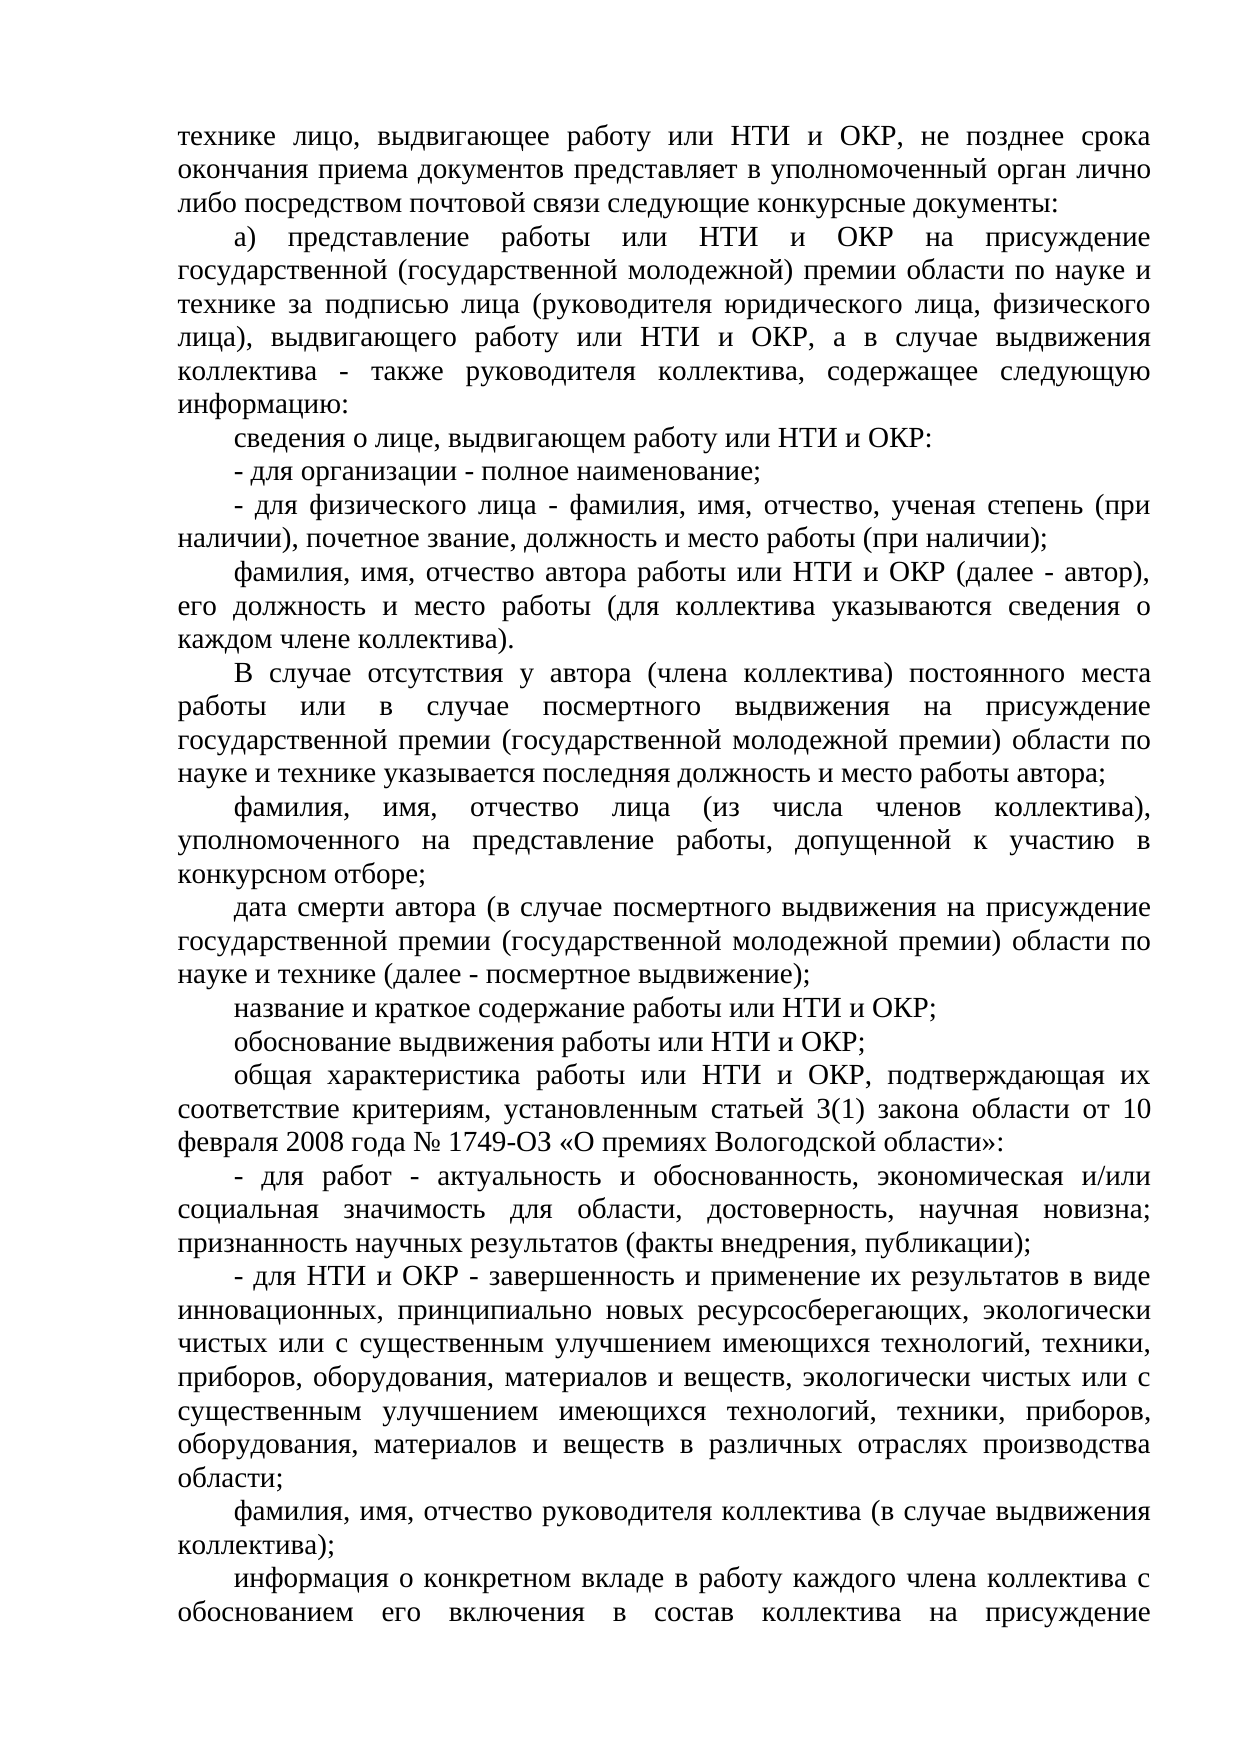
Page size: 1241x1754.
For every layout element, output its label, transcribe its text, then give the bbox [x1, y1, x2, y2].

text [177, 118, 1152, 219]
text фамилия, имя, отчество автора работы или НТИ и ОКР (далее - автор), его должность и место работы (для коллектива указываются сведения о каждом члене коллектива). [177, 554, 1152, 655]
text - для физического лица - фамилия, имя, отчество, ученая степень (при наличии), почетное звание, должность и место работы (при наличии); [177, 487, 1152, 554]
text фамилия, имя, отчество руководителя коллектива (в случае выдвижения коллектива); [177, 1493, 1152, 1560]
text - для организации - полное наименование; [177, 453, 1152, 487]
text В случае отсутствия у автора (члена коллектива) постоянного места работы или в случае посмертного выдвижения на присуждение государственной премии (государственной молодежной премии) области по науке и технике указывается последняя должность и место работы автора; [177, 655, 1152, 789]
text сведения о лице, выдвигающем работу или НТИ и ОКР: [177, 420, 1152, 453]
text название и краткое содержание работы или НТИ и ОКР; [177, 990, 1152, 1024]
text - для работ - актуальность и обоснованность, экономическая и/или социальная значимость для области, достоверность, научная новизна; признанность научных результатов (факты внедрения, публикации); [177, 1158, 1152, 1258]
text а) представление работы или НТИ и ОКР на присуждение государственной (государственной молодежной) премии области по науке и технике за подписью лица (руководителя юридического лица, физического лица), выдвигающего работу или НТИ и ОКР, а в случае выдвижения коллектива - также руководителя коллектива, содержащее следующую информацию: [177, 219, 1152, 420]
text общая характеристика работы или НТИ и ОКР, подтверждающая их соответствие критериям, установленным статьей 3(1) закона области от 10 февраля 2008 года № 1749-ОЗ «О премиях Вологодской области»: [177, 1057, 1152, 1158]
text обоснование выдвижения работы или НТИ и ОКР; [177, 1024, 1152, 1057]
text дата смерти автора (в случае посмертного выдвижения на присуждение государственной премии (государственной молодежной премии) области по науке и технике (далее - посмертное выдвижение); [177, 889, 1152, 990]
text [177, 1560, 1152, 1627]
text - для НТИ и ОКР - завершенность и применение их результатов в виде инновационных, принципиально новых ресурсосберегающих, экологически чистых или с существенным улучшением имеющихся технологий, техники, приборов, оборудования, материалов и веществ, экологически чистых или с существенным улучшением имеющихся технологий, техники, приборов, оборудования, материалов и веществ в различных отраслях производства области; [177, 1258, 1152, 1493]
text фамилия, имя, отчество лица (из числа членов коллектива), уполномоченного на представление работы, допущенной к участию в конкурсном отборе; [177, 789, 1152, 889]
